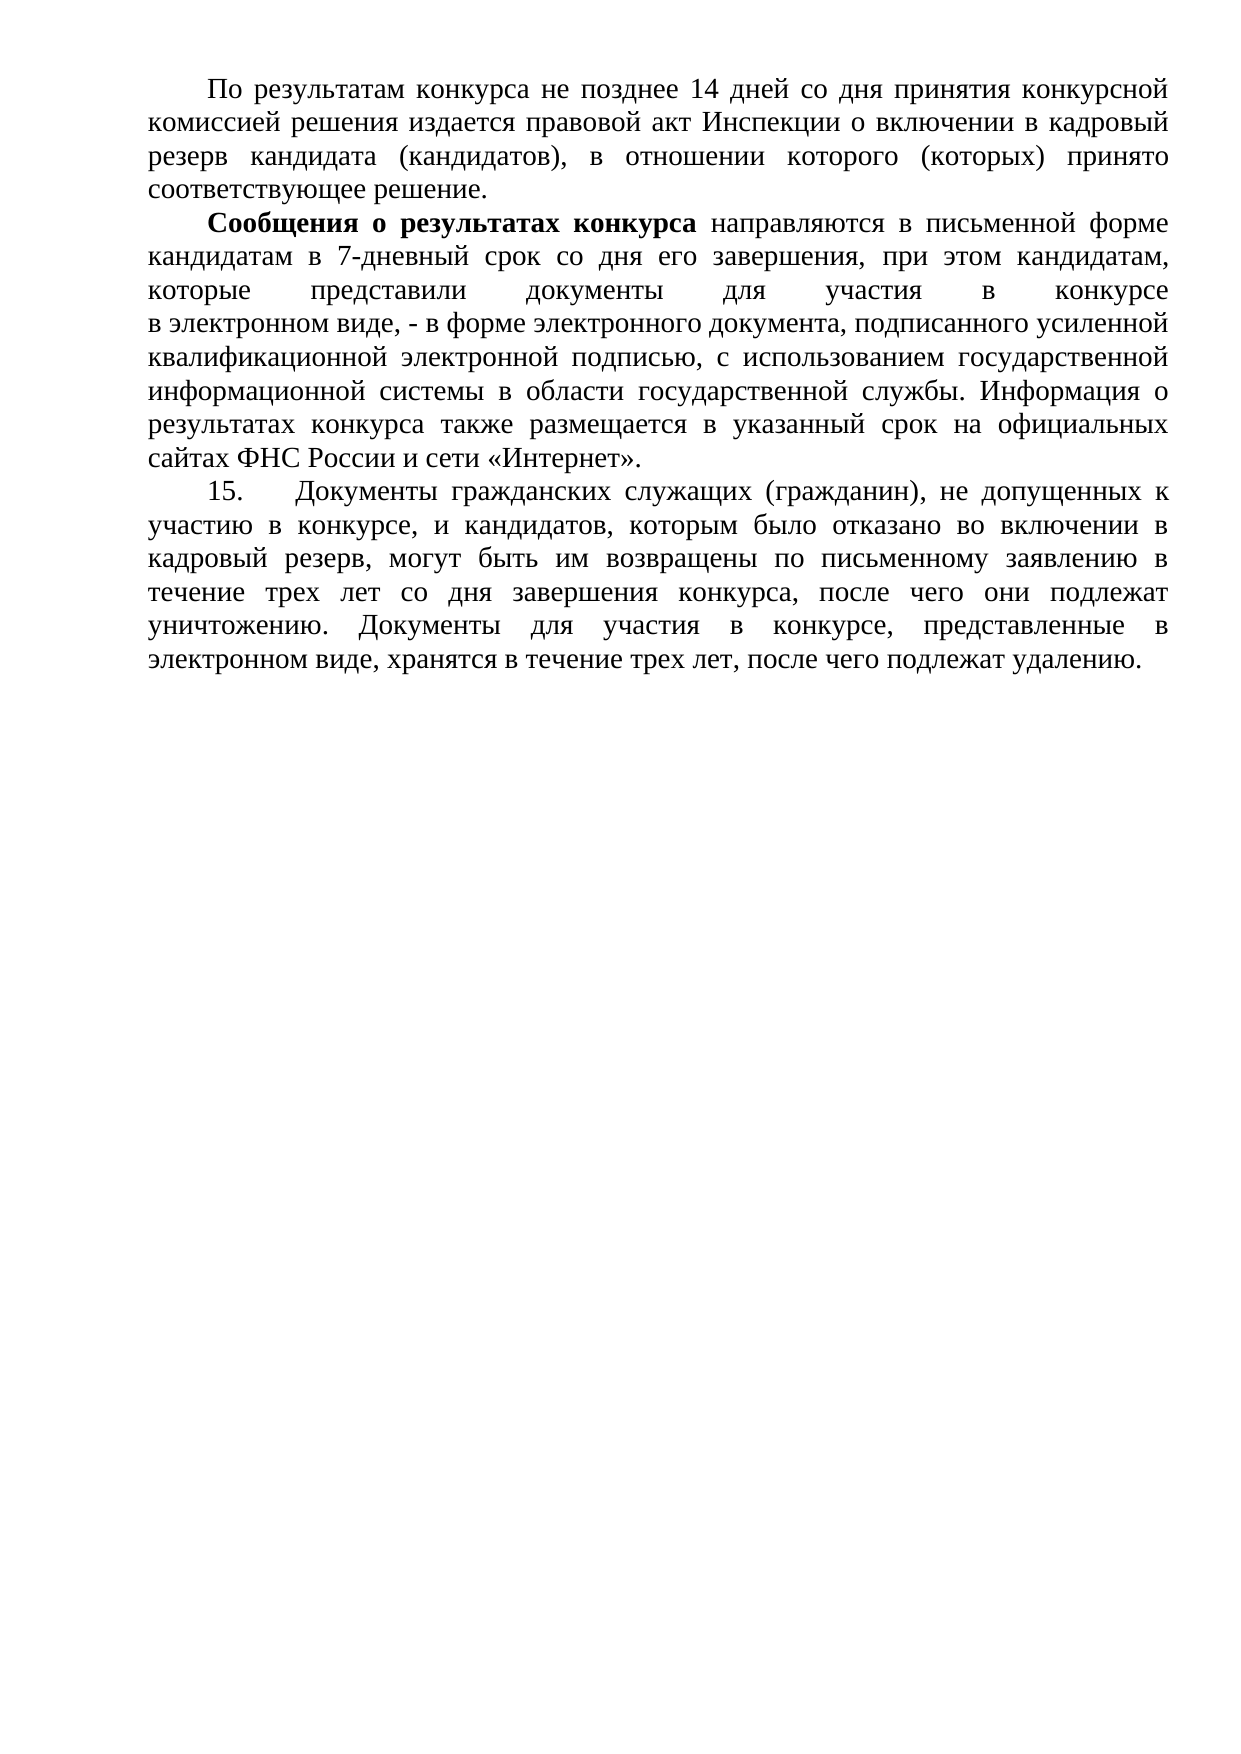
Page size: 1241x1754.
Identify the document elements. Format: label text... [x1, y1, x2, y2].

text 15. Документы гражданских служащих (гражданин), не допущенных к участию в конкурсе, и кандидатов, которым было отказано во включении в кадровый резерв, могут быть им возвращены по письменному заявлению в течение трех лет со дня завершения конкурса, после чего они подлежат уничтожению. Документы для участия в конкурсе, представленные в электронном виде, хранятся в течение трех лет, после чего подлежат удалению. [148, 473, 1169, 674]
text По результатам конкурса не позднее 14 дней со дня принятия конкурсной комиссией решения издается правовой акт Инспекции о включении в кадровый резерв кандидата (кандидатов), в отношении которого (которых) принято соответствующее решение. [148, 71, 1170, 205]
text Сообщения о результатах конкурса направляются в письменной форме кандидатам в 7-дневный срок со дня его завершения, при этом кандидатам, которые представили документы для участия в конкурсе в электронном виде, - в форме электронного документа, подписанного усиленной квалификационной электронной подписью, с использованием государственной информационной системы в области государственной службы. Информация о результатах конкурса также размещается в указанный срок на официальных сайтах ФНС России и сети «Интернет». [148, 205, 1169, 473]
